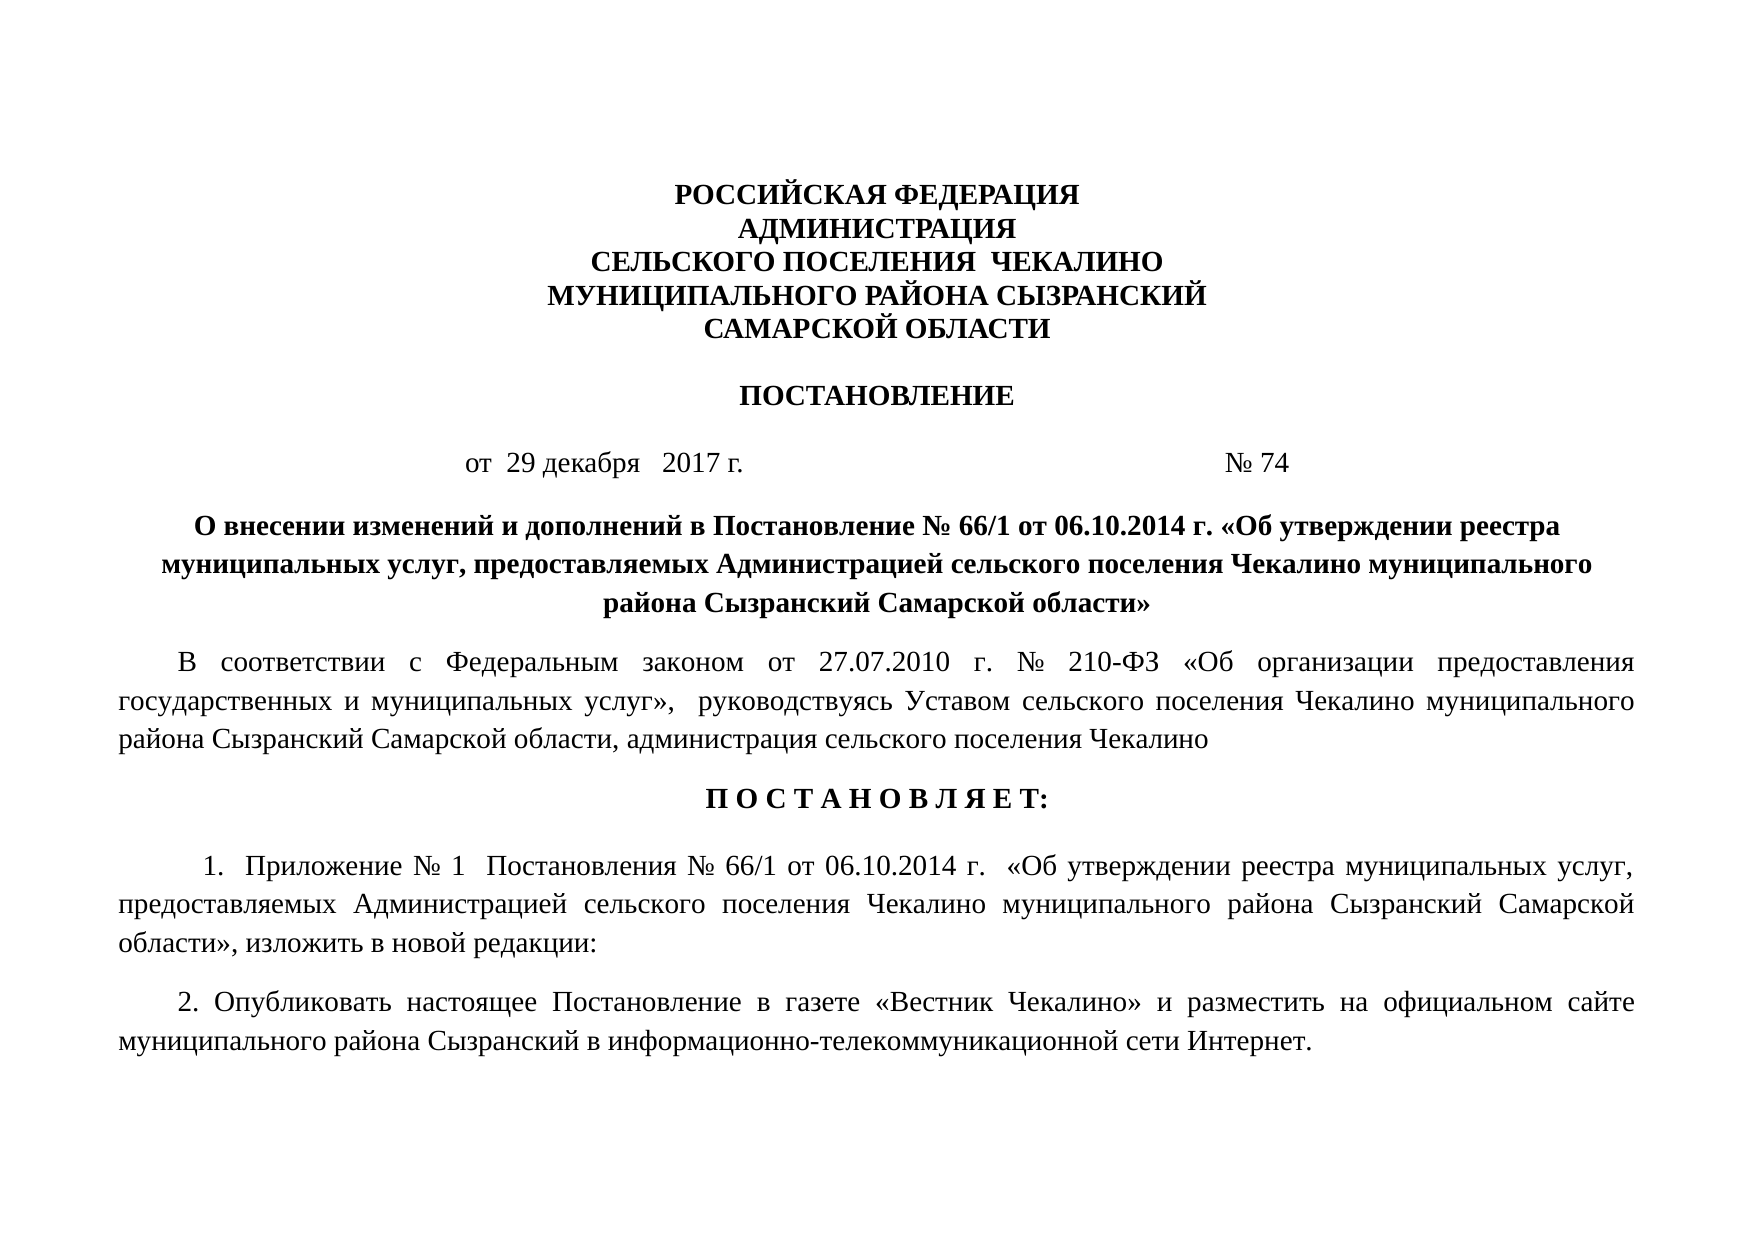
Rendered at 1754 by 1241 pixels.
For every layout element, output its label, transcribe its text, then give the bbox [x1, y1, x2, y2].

text СЕЛЬСКОГО ПОСЕЛЕНИЯ ЧЕКАЛИНО [118, 244, 1636, 278]
text О внесении изменений и дополнений в Постановление № 66/1 от 06.10.2014 г. «Об утверждении реестра муниципальных услуг, предоставляемых Администрацией сельского поселения Чекалино муниципального района Сызранский Самарской области» [118, 508, 1636, 618]
text П О С Т А Н О В Л Я Е Т: [118, 781, 1636, 814]
text МУНИЦИПАЛЬНОГО РАЙОНА СЫЗРАНСКИЙ [118, 278, 1636, 311]
text 1. Приложение № 1 Постановления № 66/1 от 06.10.2014 г. «Об утверждении реестра муниципальных услуг, предоставляемых Администрацией сельского поселения Чекалино муниципального района Сызранский Самарской области», изложить в новой редакции: [118, 848, 1636, 958]
text САМАРСКОЙ ОБЛАСТИ [118, 311, 1636, 345]
text 2. Опубликовать настоящее Постановление в газете «Вестник Чекалино» и разместить на официальном сайте муниципального района Сызранский в информационно-телекоммуникационной сети Интернет. [118, 984, 1636, 1056]
text АДМИНИСТРАЦИЯ [118, 211, 1636, 244]
text РОССИЙСКАЯ ФЕДЕРАЦИЯ [118, 177, 1636, 211]
text В соответствии с Федеральным законом от 27.07.2010 г. № 210-ФЗ «Об организации предоставления государственных и муниципальных услуг», руководствуясь Уставом сельского поселения Чекалино муниципального района Сызранский Самарской области, администрация сельского поселения Чекалино [118, 644, 1636, 755]
text от 29 декабря 2017 г. № 74 [118, 446, 1636, 479]
text ПОСТАНОВЛЕНИЕ [118, 378, 1636, 412]
